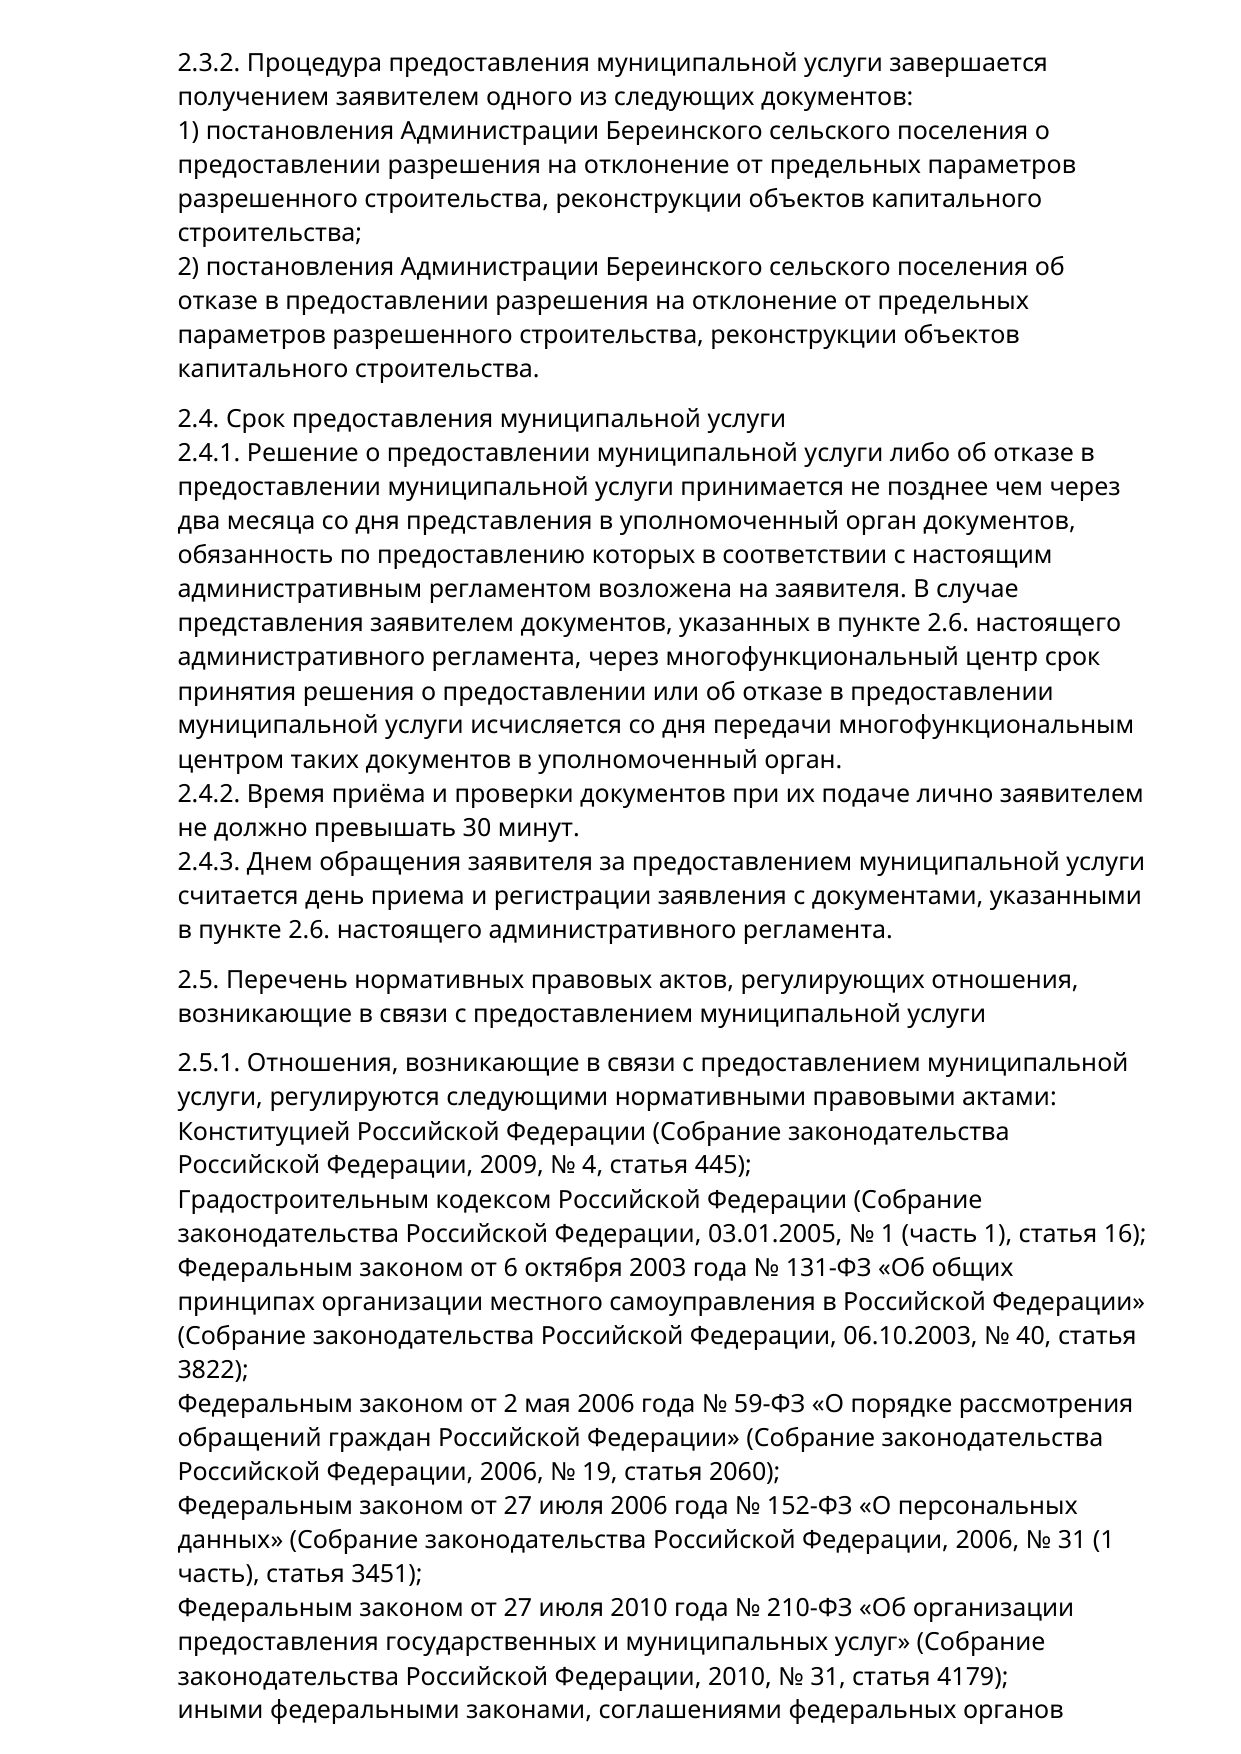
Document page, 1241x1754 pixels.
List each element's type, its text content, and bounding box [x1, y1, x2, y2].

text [177, 44, 1152, 385]
text 2.4. Срок предоставления муниципальной услуги 2.4.1. Решение о предоставлении муниципальной услуги либо об отказе в предоставлении муниципальной услуги принимается не позднее чем через два месяца со дня представления в уполномоченный орган документов, обязанность по предоставлению которых в соответствии с настоящим административным регламентом возложена на заявителя. В случае представления заявителем документов, указанных в пункте 2.6. настоящего административного регламента, через многофункциональный центр срок принятия решения о предоставлении или об отказе в предоставлении муниципальной услуги исчисляется со дня передачи многофункциональным центром таких документов в уполномоченный орган. 2.4.2. Время приёма и проверки документов при их подаче лично заявителем не должно превышать 30 минут. 2.4.3. Днем обращения заявителя за предоставлением муниципальной услуги считается день приема и регистрации заявления с документами, указанными в пункте 2.6. настоящего административного регламента. [177, 401, 1152, 946]
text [177, 1045, 1152, 1726]
text 2.5. Перечень нормативных правовых актов, регулирующих отношения, возникающие в связи с предоставлением муниципальной услуги [177, 961, 1152, 1029]
